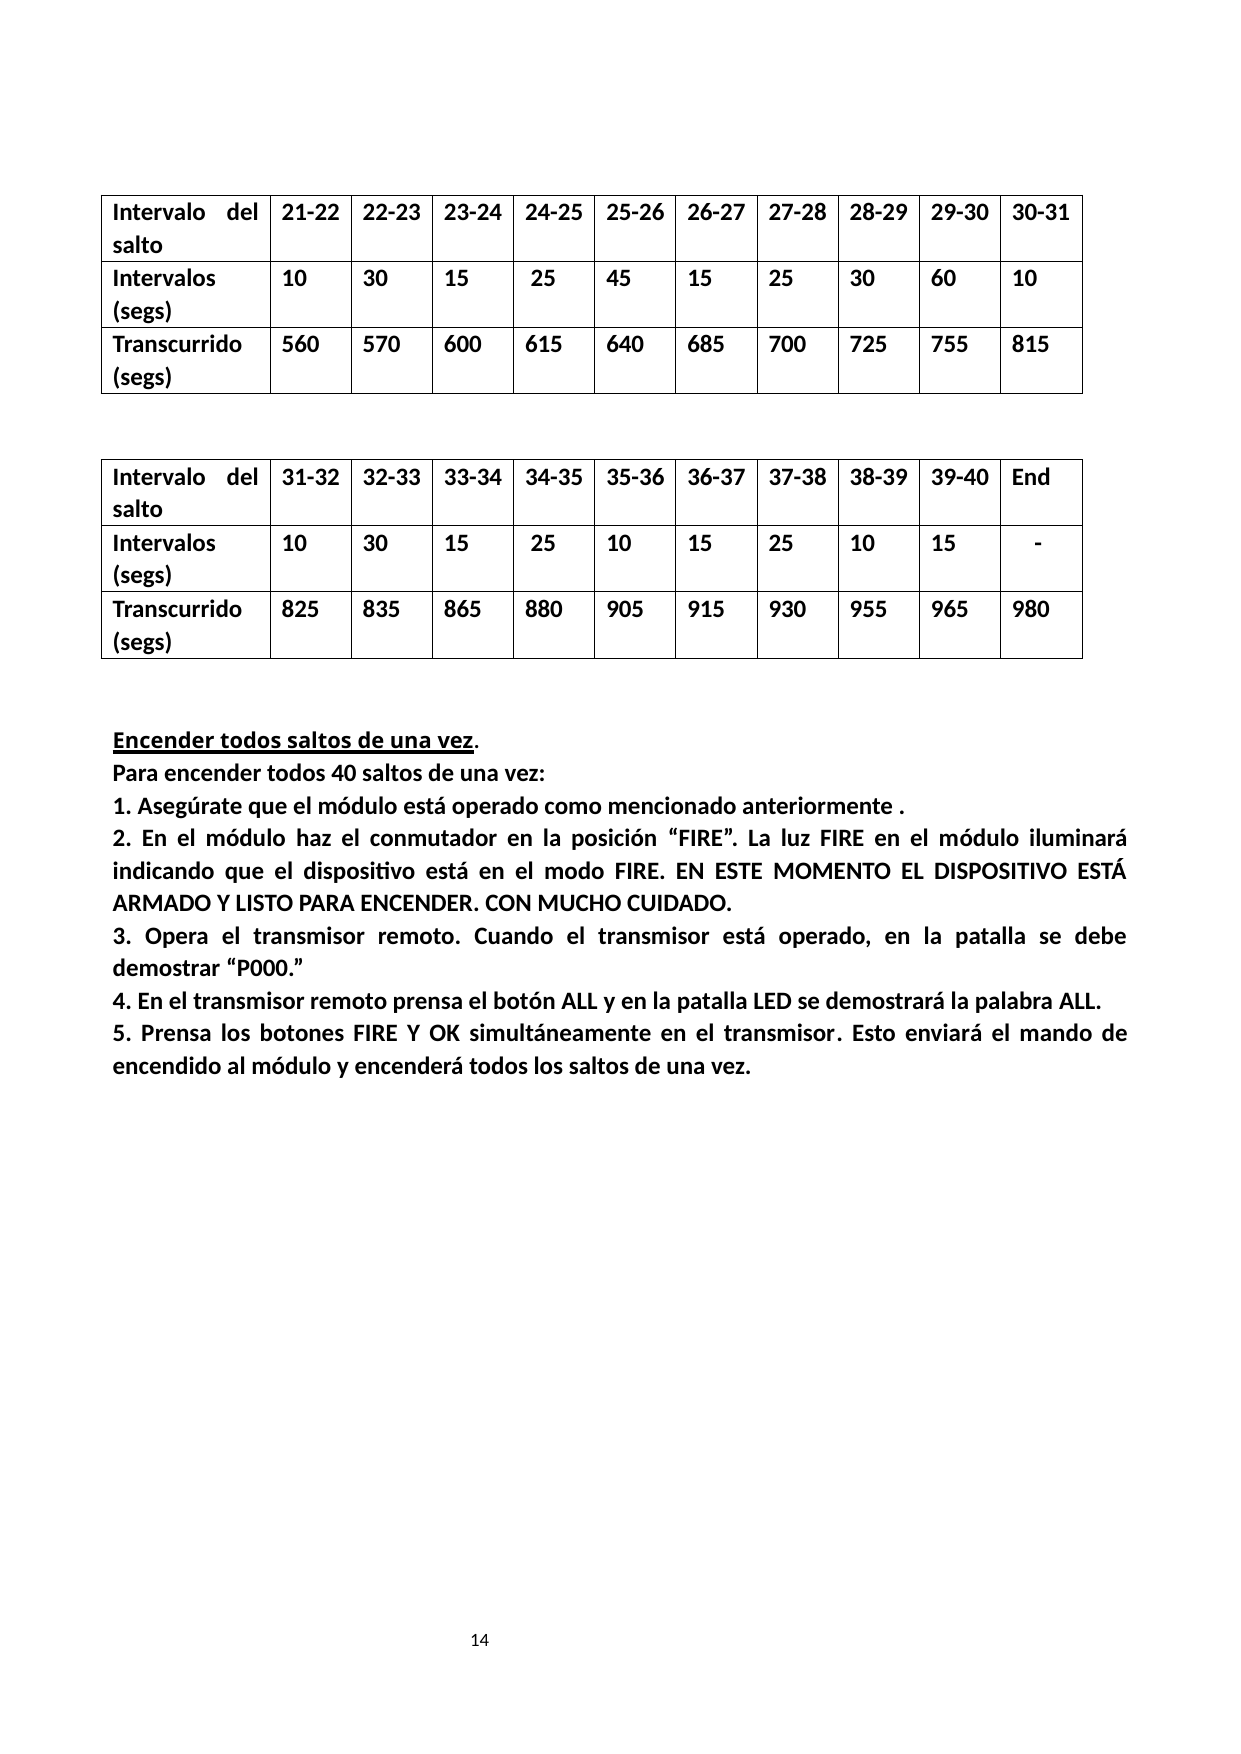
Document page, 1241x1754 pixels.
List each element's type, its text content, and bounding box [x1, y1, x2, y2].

table_cell 30 [352, 526, 432, 591]
table_cell 10 [271, 262, 351, 327]
table_cell 980 [1001, 592, 1082, 658]
table_cell 25 [758, 262, 838, 327]
table_header Intervalo del salto [102, 196, 270, 261]
table_cell 835 [352, 592, 432, 658]
table_header 28-29 [839, 196, 919, 261]
table_header 27-28 [758, 196, 838, 261]
table_cell 700 [758, 328, 838, 393]
list 4. En el transmisor remoto prensa el botón ALL y en la patalla LED se demostrará la palabra ALL. [112, 984, 1128, 1016]
table_header 39-40 [920, 460, 1000, 525]
table_header 25-26 [595, 196, 675, 261]
list Para encender todos 40 saltos de una vez: [112, 756, 1128, 789]
table_header 32-33 [352, 460, 432, 525]
table_cell 560 [271, 328, 351, 393]
table_cell 15 [920, 526, 1000, 591]
table_header 38-39 [839, 460, 919, 525]
list 2. En el módulo haz el conmutador en la posición “FIRE”. La luz FIRE en el módulo iluminará indicando que el dispositivo está en el modo FIRE. EN ESTE MOMENTO EL DISPOSITIVO ESTÁ ARMADO Y LISTO PARA ENCENDER. CON MUCHO CUIDADO. [112, 821, 1128, 919]
table_cell 815 [1001, 328, 1082, 393]
table_cell Transcurrido (segs) [102, 328, 270, 393]
table_header 29-30 [920, 196, 1000, 261]
table_header End [1001, 460, 1082, 525]
list Encender todos saltos de una vez. [112, 724, 1128, 756]
table_cell 10 [271, 526, 351, 591]
list 5. Prensa los botones FIRE Y OK simultáneamente en el transmisor. Esto enviará el mando de encendido al módulo y encenderá todos los saltos de una vez. [112, 1016, 1128, 1081]
table_cell 905 [595, 592, 675, 658]
table_header 30-31 [1001, 196, 1082, 261]
table_header 34-35 [514, 460, 594, 525]
table_cell 570 [352, 328, 432, 393]
table_cell - [1001, 526, 1082, 591]
table_cell 10 [1001, 262, 1082, 327]
table_cell 725 [839, 328, 919, 393]
table_cell 30 [839, 262, 919, 327]
table_cell 640 [595, 328, 675, 393]
table_cell 600 [433, 328, 513, 393]
table_header 35-36 [595, 460, 675, 525]
table_cell 755 [920, 328, 1000, 393]
table_cell 10 [839, 526, 919, 591]
list 3. Opera el transmisor remoto. Cuando el transmisor está operado, en la patalla se debe demostrar “P000.” [112, 919, 1128, 984]
table_header 22-23 [352, 196, 432, 261]
table_header 36-37 [676, 460, 757, 525]
table_cell 45 [595, 262, 675, 327]
table_cell 955 [839, 592, 919, 658]
table_cell 30 [352, 262, 432, 327]
table_cell 60 [920, 262, 1000, 327]
table_cell Intervalos (segs) [102, 526, 270, 591]
table_cell 15 [676, 526, 757, 591]
table_cell 865 [433, 592, 513, 658]
table_cell 615 [514, 328, 594, 393]
table_cell Intervalos (segs) [102, 262, 270, 327]
table_cell 15 [433, 526, 513, 591]
table_cell 685 [676, 328, 757, 393]
table_header 21-22 [271, 196, 351, 261]
table_header 26-27 [676, 196, 757, 261]
table_cell 880 [514, 592, 594, 658]
table_header 37-38 [758, 460, 838, 525]
list 1. Asegúrate que el módulo está operado como mencionado anteriormente . [112, 789, 1128, 821]
table_cell 25 [514, 262, 594, 327]
table_cell 825 [271, 592, 351, 658]
table_cell 930 [758, 592, 838, 658]
table_header 23-24 [433, 196, 513, 261]
table_cell 15 [433, 262, 513, 327]
table_header 33-34 [433, 460, 513, 525]
table_header 31-32 [271, 460, 351, 525]
table_header Intervalo del salto [102, 460, 270, 525]
table_cell 25 [758, 526, 838, 591]
table_cell 965 [920, 592, 1000, 658]
table_cell 915 [676, 592, 757, 658]
table_cell 15 [676, 262, 757, 327]
table_cell 25 [514, 526, 594, 591]
table_header 24-25 [514, 196, 594, 261]
table_cell Transcurrido (segs) [102, 592, 270, 658]
table_cell 10 [595, 526, 675, 591]
